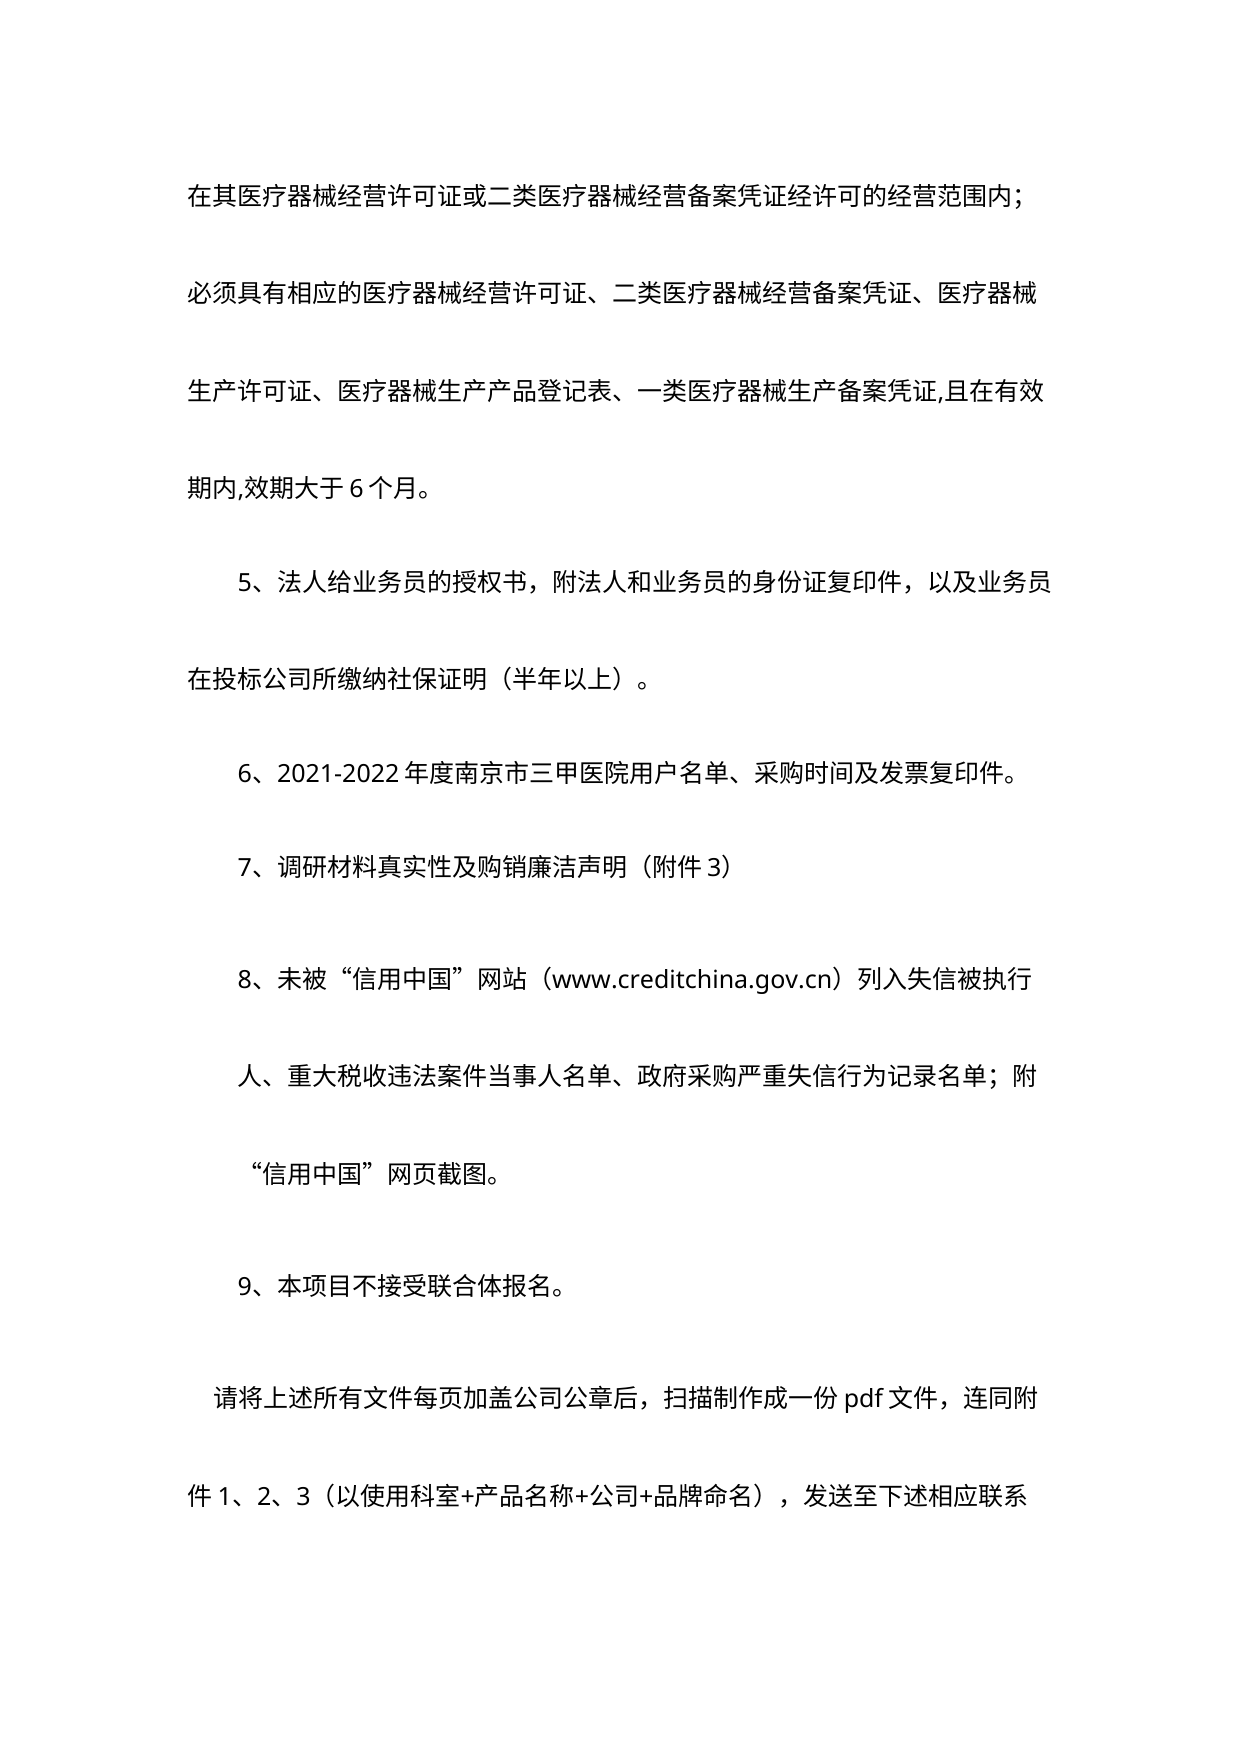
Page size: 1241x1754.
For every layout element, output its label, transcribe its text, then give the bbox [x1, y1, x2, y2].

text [187, 1364, 1053, 1527]
list 法人给业务员的授权书，附法人和业务员的身份证复印件，以及业务员在投标公司所缴纳社保证明（半年以上）。 [187, 548, 1053, 711]
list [187, 162, 1053, 519]
text 9、本项目不接受联合体报名。 [237, 1252, 1053, 1317]
list 2021-2022年度南京市三甲医院用户名单、采购时间及发票复印件。 [187, 739, 1053, 804]
text 8、未被“信用中国”网站（www.creditchina.gov.cn）列入失信被执行人、重大税收违法案件当事人名单、政府采购严重失信行为记录名单；附“信用中国”网页截图。 [237, 945, 1053, 1205]
list 调研材料真实性及购销廉洁声明（附件3） [187, 833, 1053, 898]
